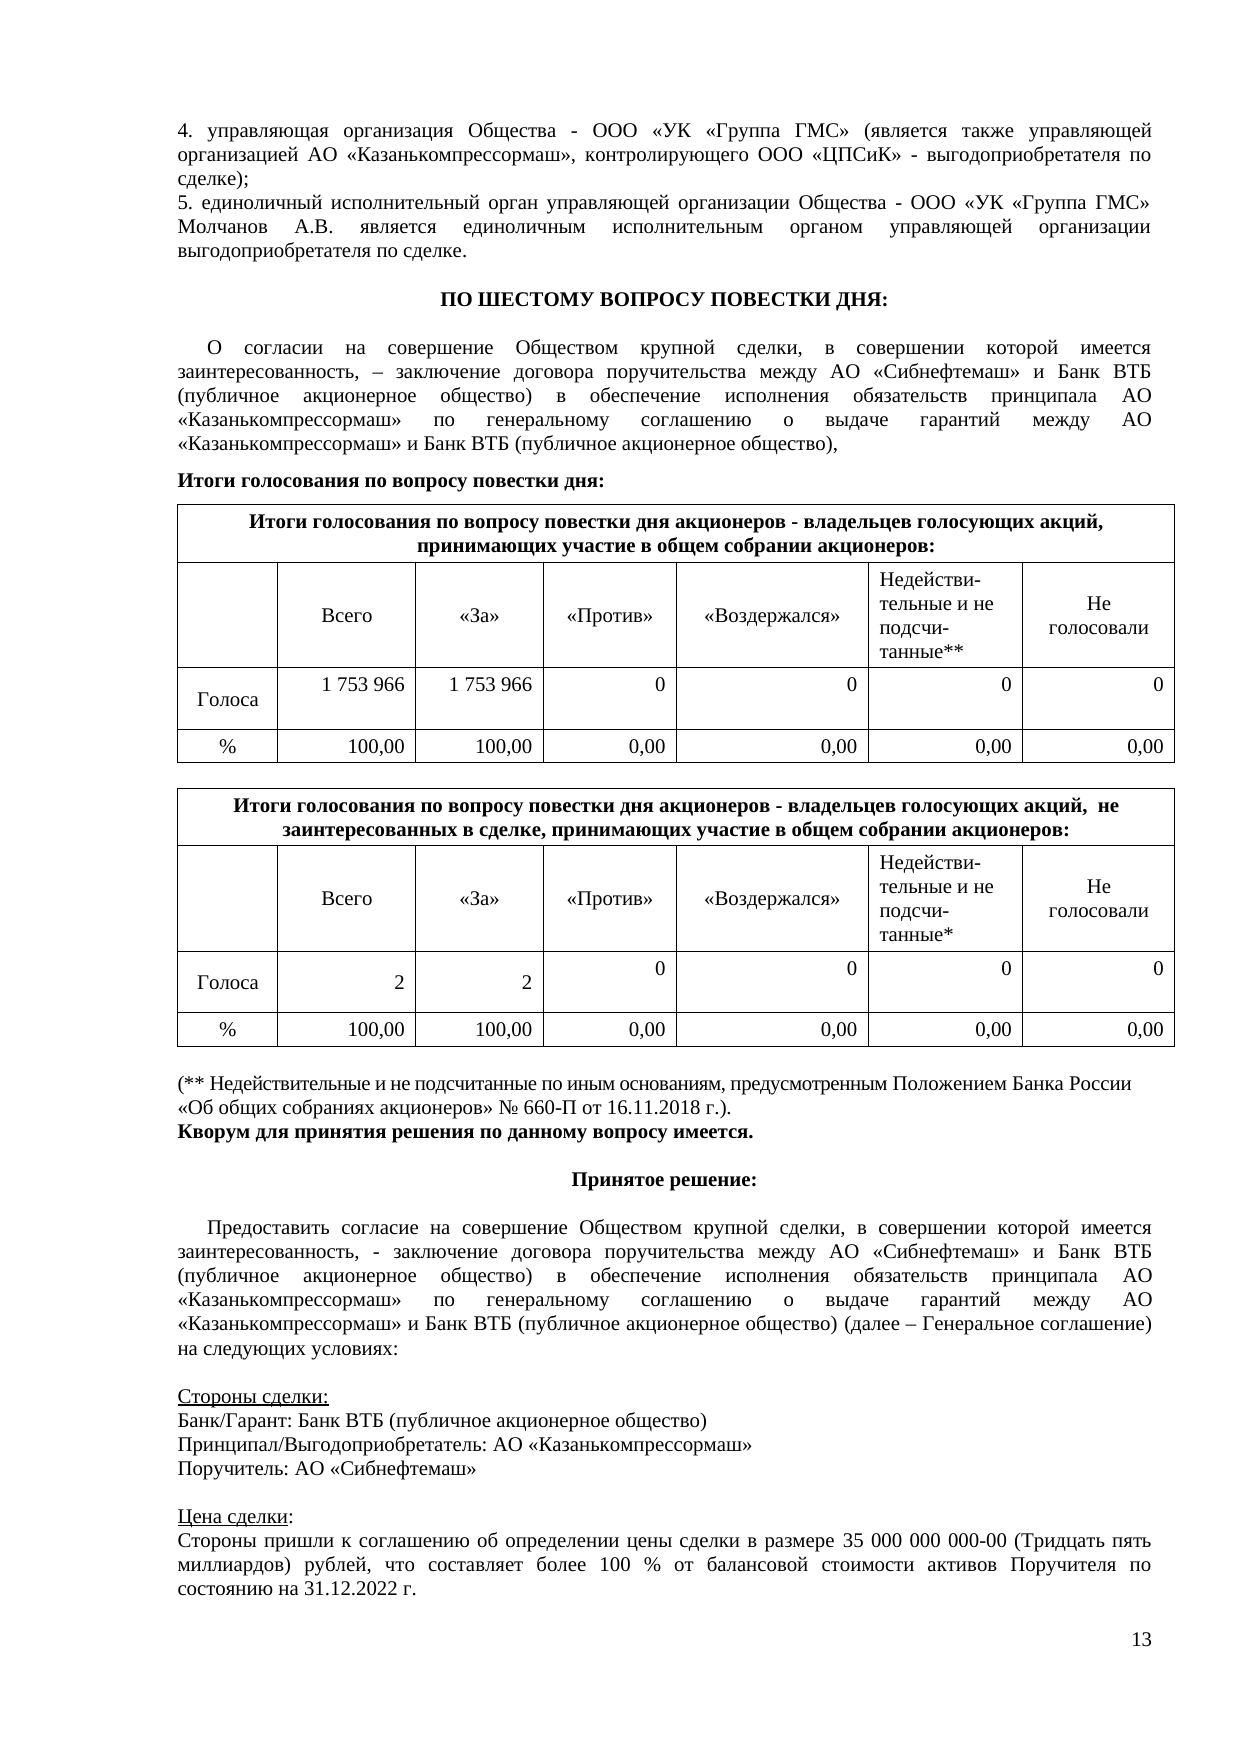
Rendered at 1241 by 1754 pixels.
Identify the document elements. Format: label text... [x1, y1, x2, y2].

table_header Итоги голосования по вопросу повестки дня акционеров - владельцев голосующих акций, не заинтересованных в сделке, принимающих участие в общем собрании акционеров: [178, 789, 1174, 845]
text О согласии на совершение Обществом крупной сделки, в совершении которой имеется заинтересованность, – заключение договора поручительства между АО «Сибнефтемаш» и Банк ВТБ (публичное акционерное общество) в обеспечение исполнения обязательств принципала АО «Казанькомпрессормаш» по генеральному соглашению о выдаче гарантий между АО «Казанькомпрессормаш» и Банк ВТБ (публичное акционерное общество), [177, 335, 1152, 455]
table_cell 0 [677, 952, 868, 1012]
table_cell 0 [869, 668, 1022, 729]
table_cell 100,00 [278, 1013, 415, 1046]
table_header Итоги голосования по вопросу повестки дня акционеров - владельцев голосующих акций, принимающих участие в общем собрании акционеров: [178, 505, 1174, 562]
text 4. управляющая организация Общества - ООО «УК «Группа ГМС» (является также управляющей организацией АО «Казанькомпрессормаш», контролирующего ООО «ЦПСиК» - выгодоприобретателя по сделке); [177, 118, 1152, 190]
table_cell 100,00 [416, 1013, 543, 1046]
table_cell «За» [416, 563, 543, 667]
table_cell Не голосовали [1023, 563, 1174, 667]
table_cell 2 [416, 952, 543, 1012]
text Принципал/Выгодоприобретатель: АО «Казанькомпрессормаш» [177, 1432, 1152, 1456]
table_cell 1 753 966 [416, 668, 543, 729]
table_cell 0,00 [544, 1013, 676, 1046]
table_cell 0,00 [677, 730, 868, 762]
table_cell 100,00 [278, 730, 415, 762]
table_cell Недействи-тельные и не подсчи-танные** [869, 563, 1022, 667]
table_cell Всего [278, 563, 415, 667]
table_cell 0,00 [869, 1013, 1022, 1046]
table_cell [178, 846, 277, 951]
text (** Недействительные и не подсчитанные по иным основаниям, предусмотренным Положением Банка России «Об общих собраниях акционеров» № 660-П от 16.11.2018 г.). [177, 1071, 1152, 1119]
table_cell «За» [416, 846, 543, 951]
table_cell Недействи-тельные и не подсчи-танные* [869, 846, 1022, 951]
text Предоставить согласие на совершение Обществом крупной сделки, в совершении которой имеется заинтересованность, - заключение договора поручительства между АО «Сибнефтемаш» и Банк ВТБ (публичное акционерное общество) в обеспечение исполнения обязательств принципала АО «Казанькомпрессормаш» по генеральному соглашению о выдаче гарантий между АО «Казанькомпрессормаш» и Банк ВТБ (публичное акционерное общество) (далее – Генеральное соглашение) на следующих условиях: [177, 1215, 1152, 1359]
text Поручитель: АО «Сибнефтемаш» [177, 1456, 1152, 1480]
table_cell [178, 563, 277, 667]
table_cell % [178, 1013, 277, 1046]
table_cell Голоса [178, 952, 277, 1012]
text Итоги голосования по вопросу повестки дня: [177, 467, 1152, 492]
table_cell % [178, 730, 277, 762]
text Кворум для принятия решения по данному вопросу имеется. [177, 1119, 1152, 1143]
table_cell 1 753 966 [278, 668, 415, 729]
text 5. единоличный исполнительный орган управляющей организации Общества - ООО «УК «Группа ГМС» Молчанов А.В. является единоличным исполнительным органом управляющей организации выгодоприобретателя по сделке. [177, 190, 1152, 262]
text Принятое решение: [177, 1167, 1152, 1191]
table_cell Всего [278, 846, 415, 951]
text Цена сделки: [177, 1504, 1152, 1528]
table_cell Не голосовали [1023, 846, 1174, 951]
text Стороны сделки: [177, 1383, 1152, 1408]
text Банк/Гарант: Банк ВТБ (публичное акционерное общество) [177, 1408, 1152, 1432]
table_cell Голоса [178, 668, 277, 729]
table_cell 0,00 [677, 1013, 868, 1046]
table_cell 0,00 [869, 730, 1022, 762]
table_cell 0 [1023, 668, 1174, 729]
table_cell 0 [1023, 952, 1174, 1012]
text ПО ШЕСТОМУ ВОПРОСУ ПОВЕСТКИ ДНЯ: [177, 287, 1152, 311]
table_cell «Против» [544, 846, 676, 951]
table_cell 0 [544, 952, 676, 1012]
table_cell 0 [677, 668, 868, 729]
table_cell 0 [869, 952, 1022, 1012]
table_cell 0,00 [1023, 730, 1174, 762]
table_cell «Воздержался» [677, 846, 868, 951]
text Стороны пришли к соглашению об определении цены сделки в размере 35 000 000 000-00 (Тридцать пять миллиардов) рублей, что составляет более 100 % от балансовой стоимости активов Поручителя по состоянию на 31.12.2022 г. [177, 1528, 1152, 1600]
table_cell 0,00 [1023, 1013, 1174, 1046]
table_cell 0 [544, 668, 676, 729]
table_cell 100,00 [416, 730, 543, 762]
table_cell 0,00 [544, 730, 676, 762]
table_cell 2 [278, 952, 415, 1012]
table_cell «Против» [544, 563, 676, 667]
table_cell «Воздержался» [677, 563, 868, 667]
